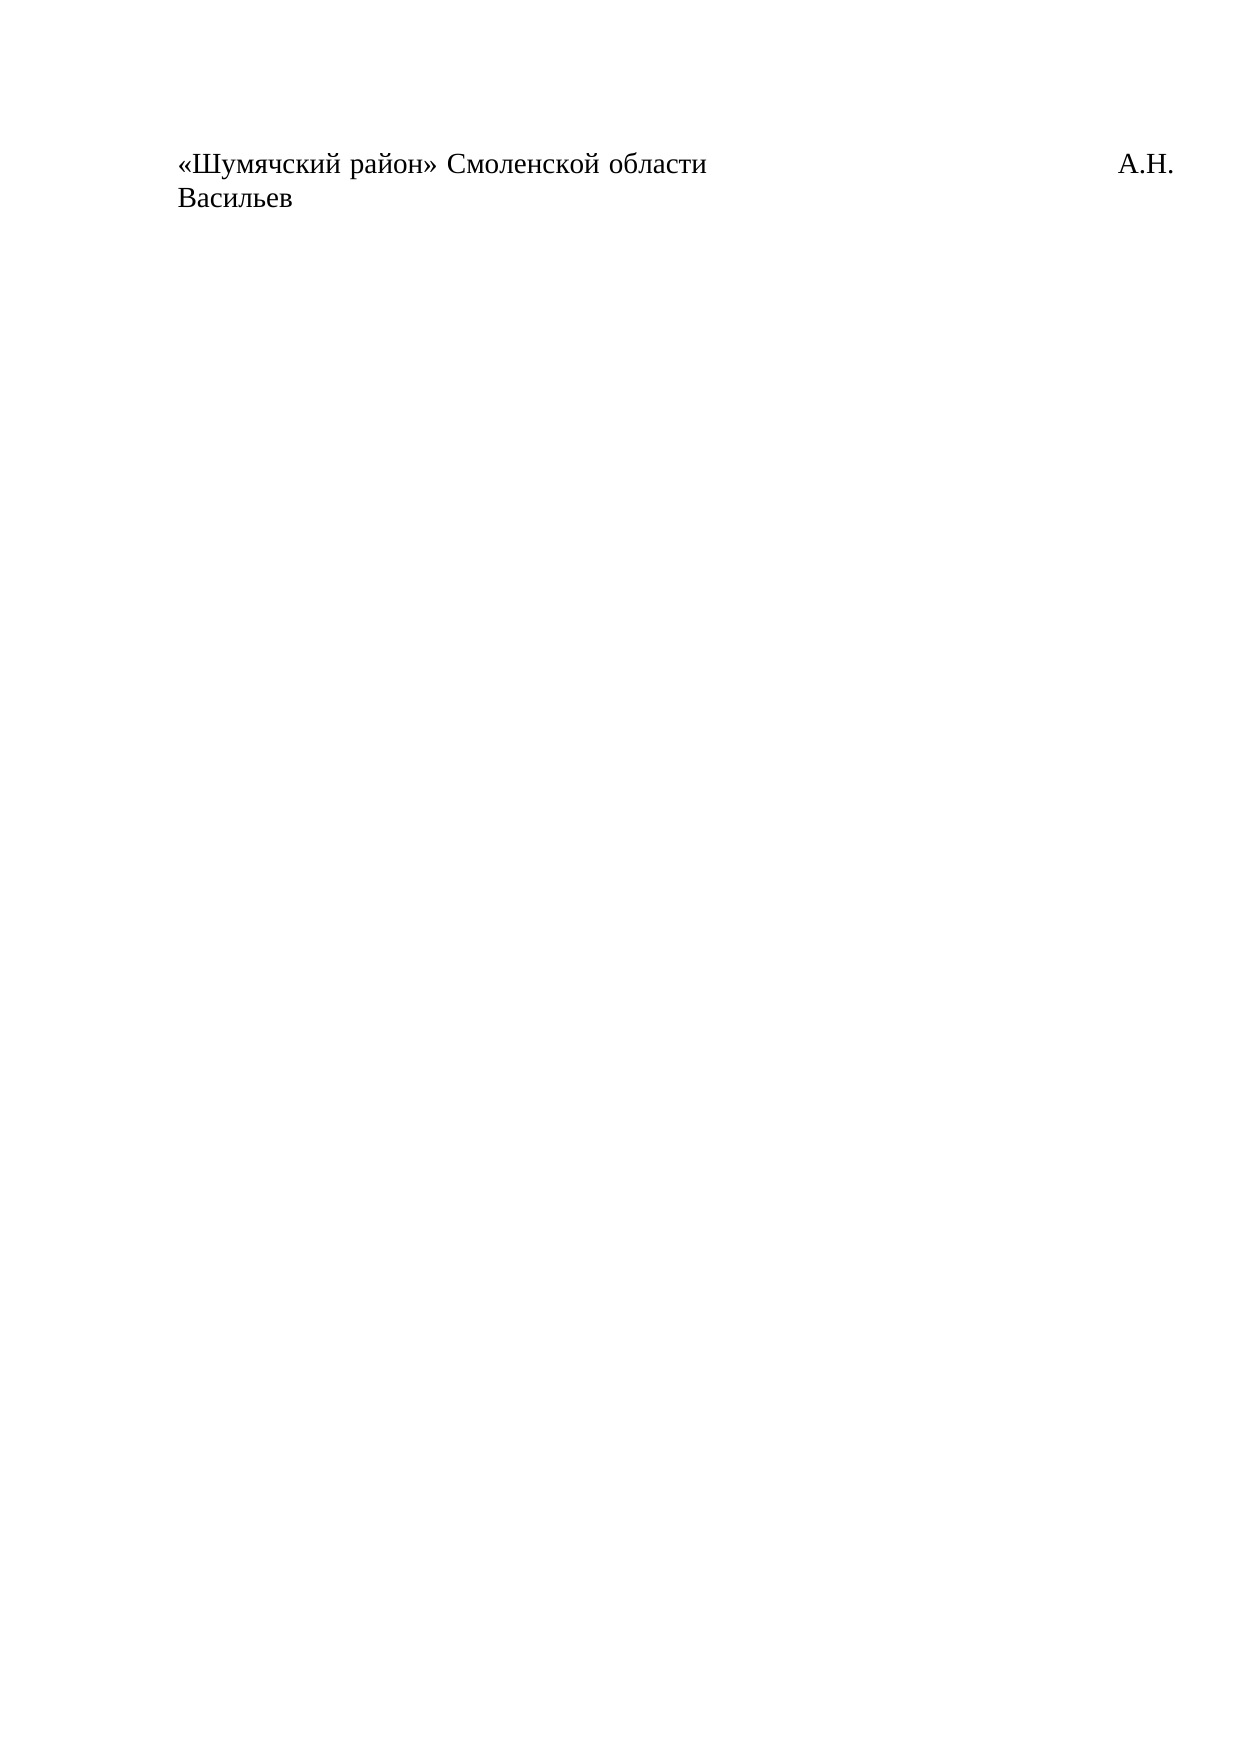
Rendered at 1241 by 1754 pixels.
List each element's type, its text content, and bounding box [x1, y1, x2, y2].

text «Шумячский район» Смоленской области А.Н. Васильев [177, 146, 1181, 213]
